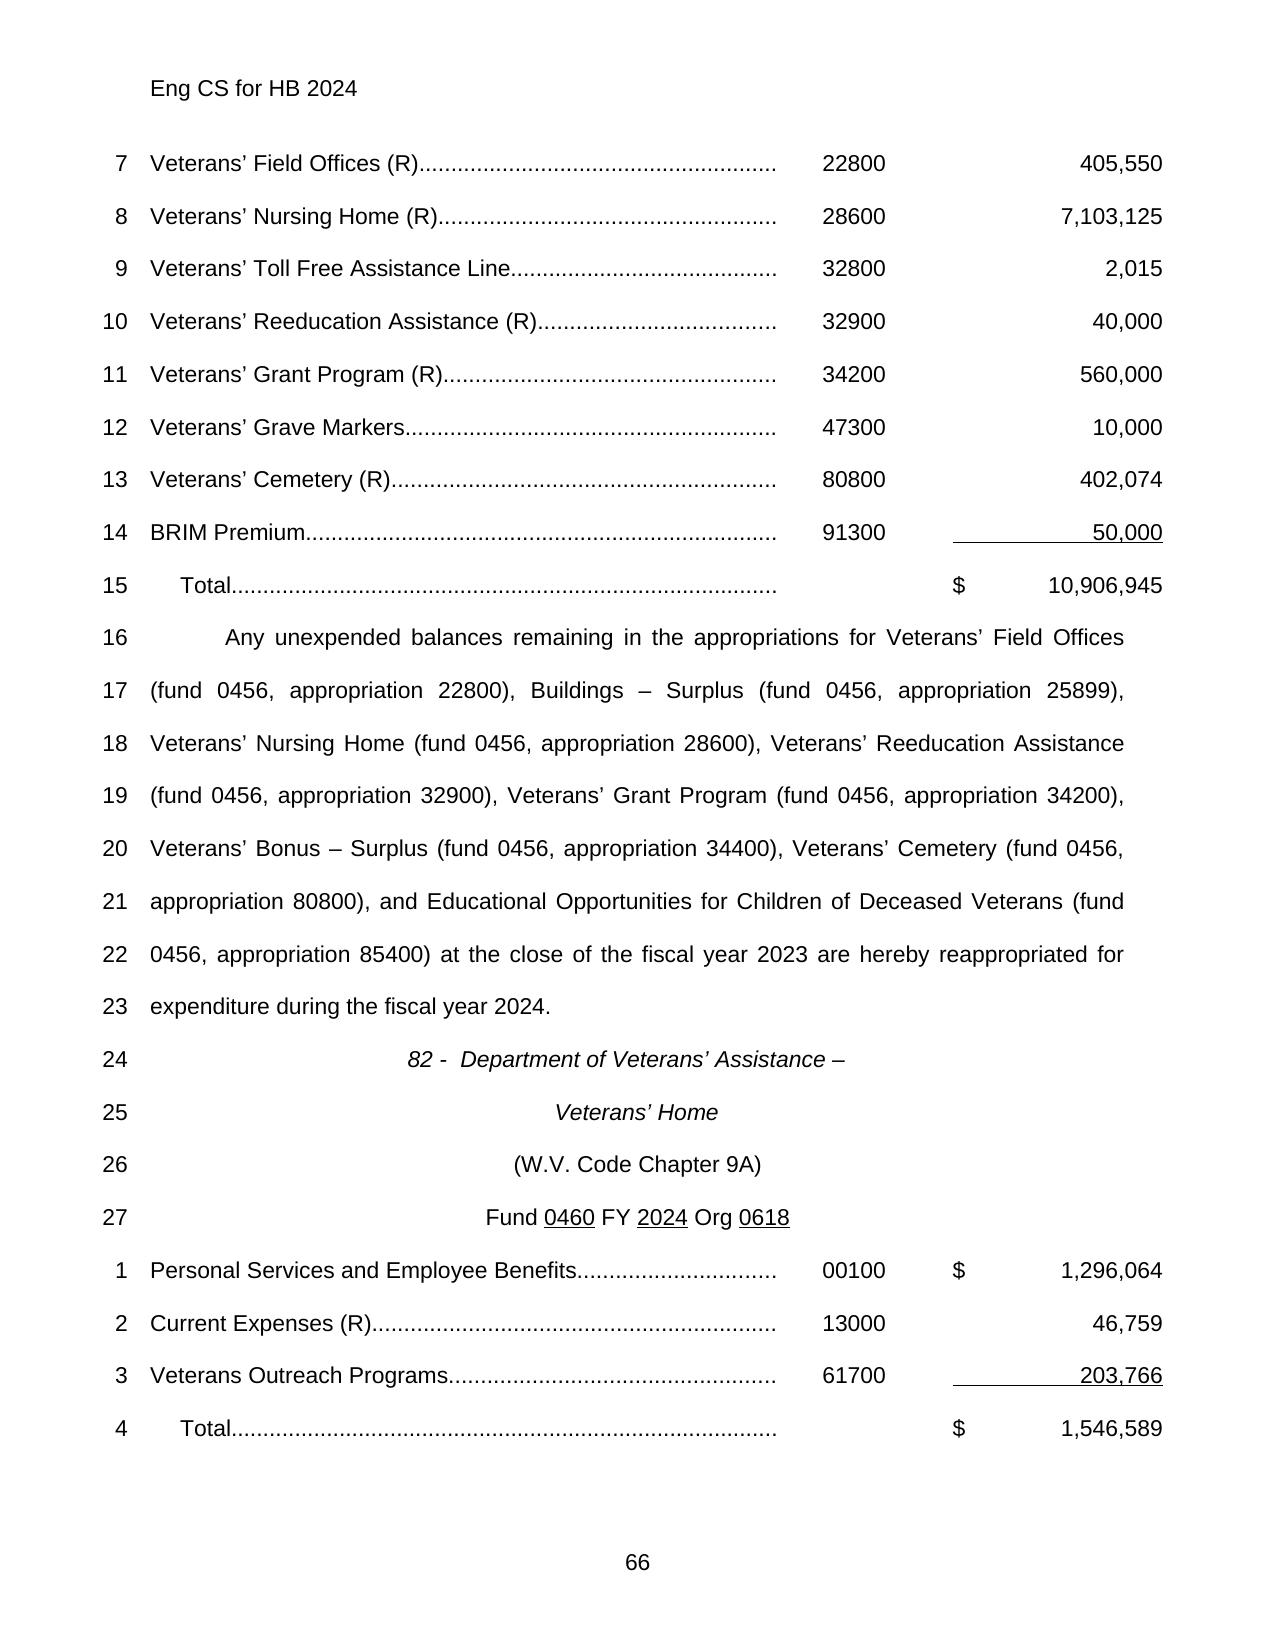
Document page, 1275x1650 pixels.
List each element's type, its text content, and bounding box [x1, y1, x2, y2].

text Current Expenses (R) 13000 46,759 [150, 1309, 1125, 1336]
text Total $ 10,906,945 [150, 572, 1125, 598]
text Veterans’ Grant Program (R) 34200 560,000 [150, 361, 1125, 387]
text Veterans’ Home [150, 1099, 1125, 1125]
list Department of Veterans’ Assistance – [150, 1046, 1125, 1072]
text Veterans’ Reeducation Assistance (R) 32900 40,000 [150, 308, 1125, 334]
text Personal Services and Employee Benefits 00100 $ 1,296,064 [150, 1257, 1125, 1283]
text Fund 0460 FY 2024 Org 0618 [150, 1204, 1125, 1231]
text Veterans’ Nursing Home (R) 28600 7,103,125 [150, 203, 1125, 229]
text Any unexpended balances remaining in the appropriations for Veterans’ Field Offices (fund 0456, appropriation 22800), Buildings – Surplus (fund 0456, appropriation 25899), Veterans’ Nursing Home (fund 0456, appropriation 28600), Veterans’ Reeducation Assistance (fund 0456, appropriation 32900), Veterans’ Grant Program (fund 0456, appropriation 34200), Veterans’ Bonus – Surplus (fund 0456, appropriation 34400), Veterans’ Cemetery (fund 0456, appropriation 80800), and Educational Opportunities for Children of Deceased Veterans (fund 0456, appropriation 85400) at the close of the fiscal year 2023 are hereby reappropriated for expenditure during the fiscal year 2024. [150, 624, 1125, 1020]
text Total $ 1,546,589 [150, 1415, 1125, 1441]
text Veterans’ Cemetery (R) 80800 402,074 [150, 466, 1125, 493]
text (W.V. Code Chapter 9A) [150, 1151, 1125, 1178]
text BRIM Premium 91300 50,000 [150, 519, 1125, 545]
text Veterans’ Field Offices (R) 22800 405,550 [150, 150, 1125, 176]
text Veterans’ Toll Free Assistance Line 32800 2,015 [150, 255, 1125, 282]
text Veterans Outreach Programs 61700 203,766 [150, 1362, 1125, 1389]
text Veterans’ Grave Markers 47300 10,000 [150, 413, 1125, 440]
